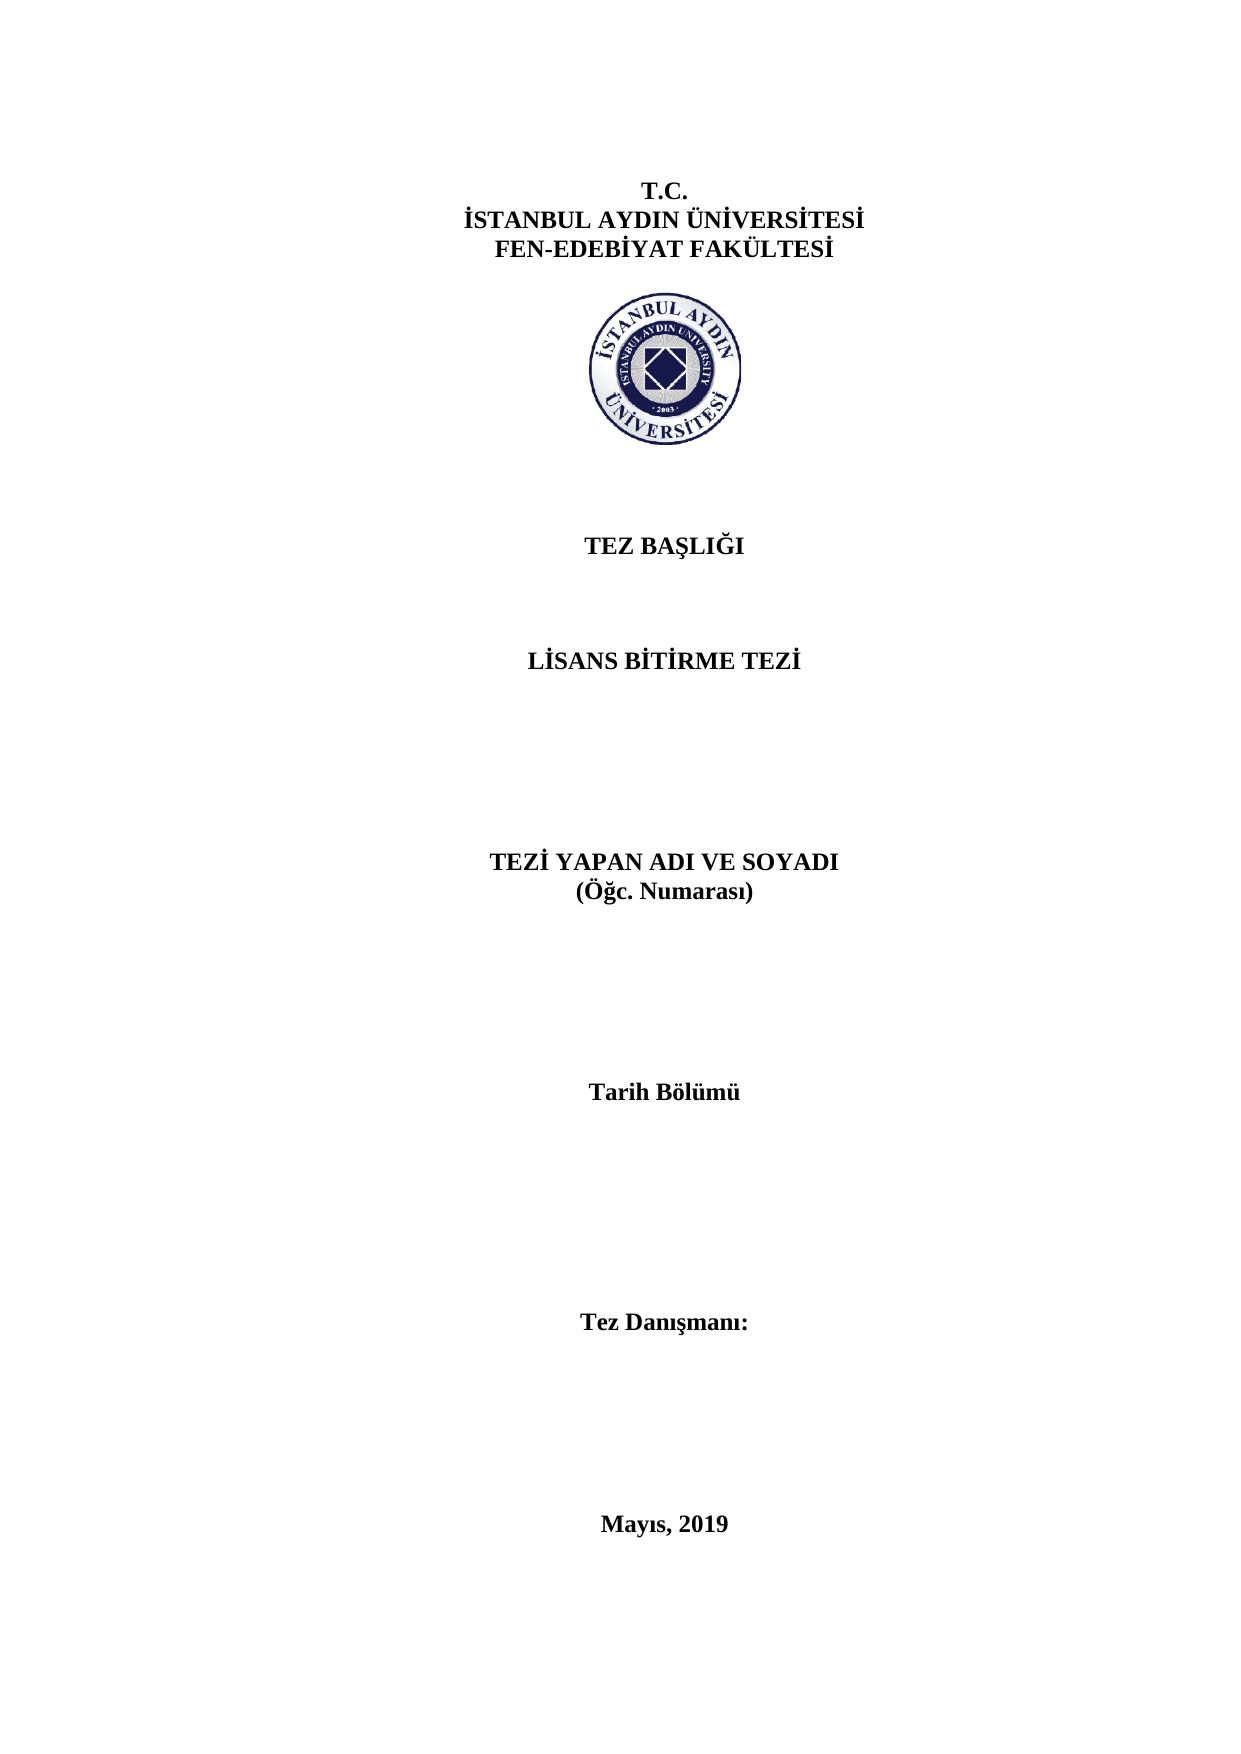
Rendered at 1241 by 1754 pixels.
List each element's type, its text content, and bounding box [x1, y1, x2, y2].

text Tarih Bölümü [236, 1077, 1092, 1106]
picture [587, 291, 742, 445]
text LİSANS BİTİRME TEZİ [236, 646, 1092, 675]
text İSTANBUL AYDIN ÜNİVERSİTESİ [236, 205, 1092, 234]
text (Öğc. Numarası) [236, 876, 1092, 905]
text TEZİ YAPAN ADI VE SOYADI [236, 847, 1092, 876]
text T.C. [236, 176, 1092, 205]
text TEZ BAŞLIĞI [236, 531, 1092, 560]
text FEN-EDEBİYAT FAKÜLTESİ [236, 234, 1092, 263]
text Mayıs, 2019 [236, 1509, 1092, 1537]
text Tez Danışmanı: [236, 1307, 1092, 1336]
